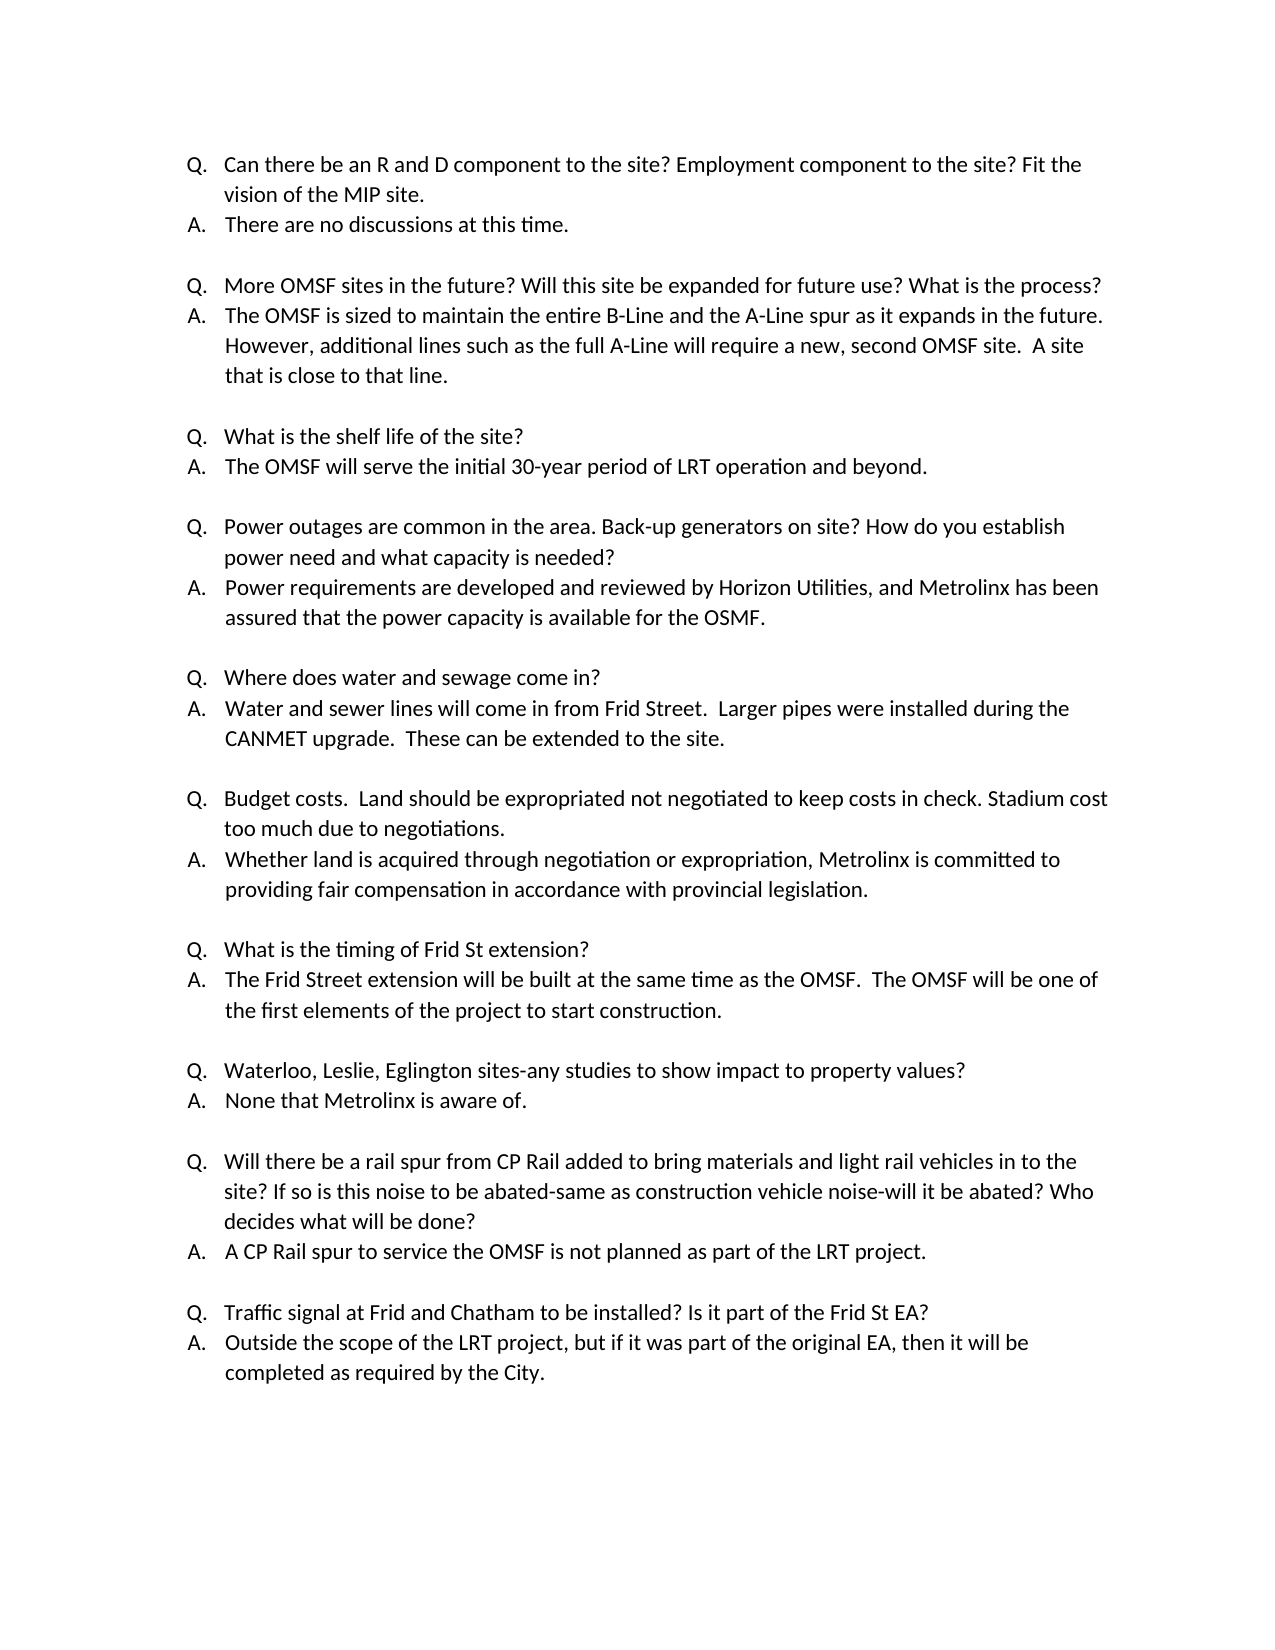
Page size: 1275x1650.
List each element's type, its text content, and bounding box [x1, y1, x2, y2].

list What is the timing of Frid St extension? [186, 935, 1125, 963]
list A CP Rail spur to service the OMSF is not planned as part of the LRT project. [187, 1237, 1125, 1266]
list More OMSF sites in the future? Will this site be expanded for future use? What is the process? [186, 271, 1125, 299]
list The OMSF will serve the initial 30-year period of LRT operation and beyond. [187, 452, 1125, 480]
list Power outages are common in the area. Back-up generators on site? How do you establish power need and what capacity is needed? [186, 512, 1125, 571]
list Power requirements are developed and reviewed by Horizon Utilities, and Metrolinx has been assured that the power capacity is available for the OSMF. [187, 573, 1125, 631]
list None that Metrolinx is aware of. [187, 1086, 1125, 1114]
list Waterloo, Leslie, Eglington sites-any studies to show impact to property values? [186, 1056, 1125, 1084]
list The OMSF is sized to maintain the entire B-Line and the A-Line spur as it expands in the future. However, additional lines such as the full A-Line will require a new, second OMSF site. A site that is close to that line. [187, 301, 1125, 389]
list Whether land is acquired through negotiation or expropriation, Metrolinx is committed to providing fair compensation in accordance with provincial legislation. [187, 845, 1125, 903]
list There are no discussions at this time. [187, 210, 1125, 238]
list Where does water and sewage come in? [186, 663, 1125, 692]
list Traffic signal at Frid and Chatham to be installed? Is it part of the Frid St EA? [186, 1298, 1125, 1326]
list Can there be an R and D component to the site? Employment component to the site? Fit the vision of the MIP site. [186, 150, 1125, 208]
list Will there be a rail spur from CP Rail added to bring materials and light rail vehicles in to the site? If so is this noise to be abated-same as construction vehicle noise-will it be abated? Who decides what will be done? [186, 1147, 1125, 1235]
list What is the shelf life of the site? [186, 422, 1125, 450]
list The Frid Street extension will be built at the same time as the OMSF. The OMSF will be one of the first elements of the project to start construction. [187, 966, 1125, 1024]
list Water and sewer lines will come in from Frid Street. Larger pipes were installed during the CANMET upgrade. These can be extended to the site. [187, 694, 1125, 752]
list Budget costs. Land should be expropriated not negotiated to keep costs in check. Stadium cost too much due to negotiations. [186, 784, 1125, 843]
list Outside the scope of the LRT project, but if it was part of the original EA, then it will be completed as required by the City. [187, 1328, 1125, 1386]
